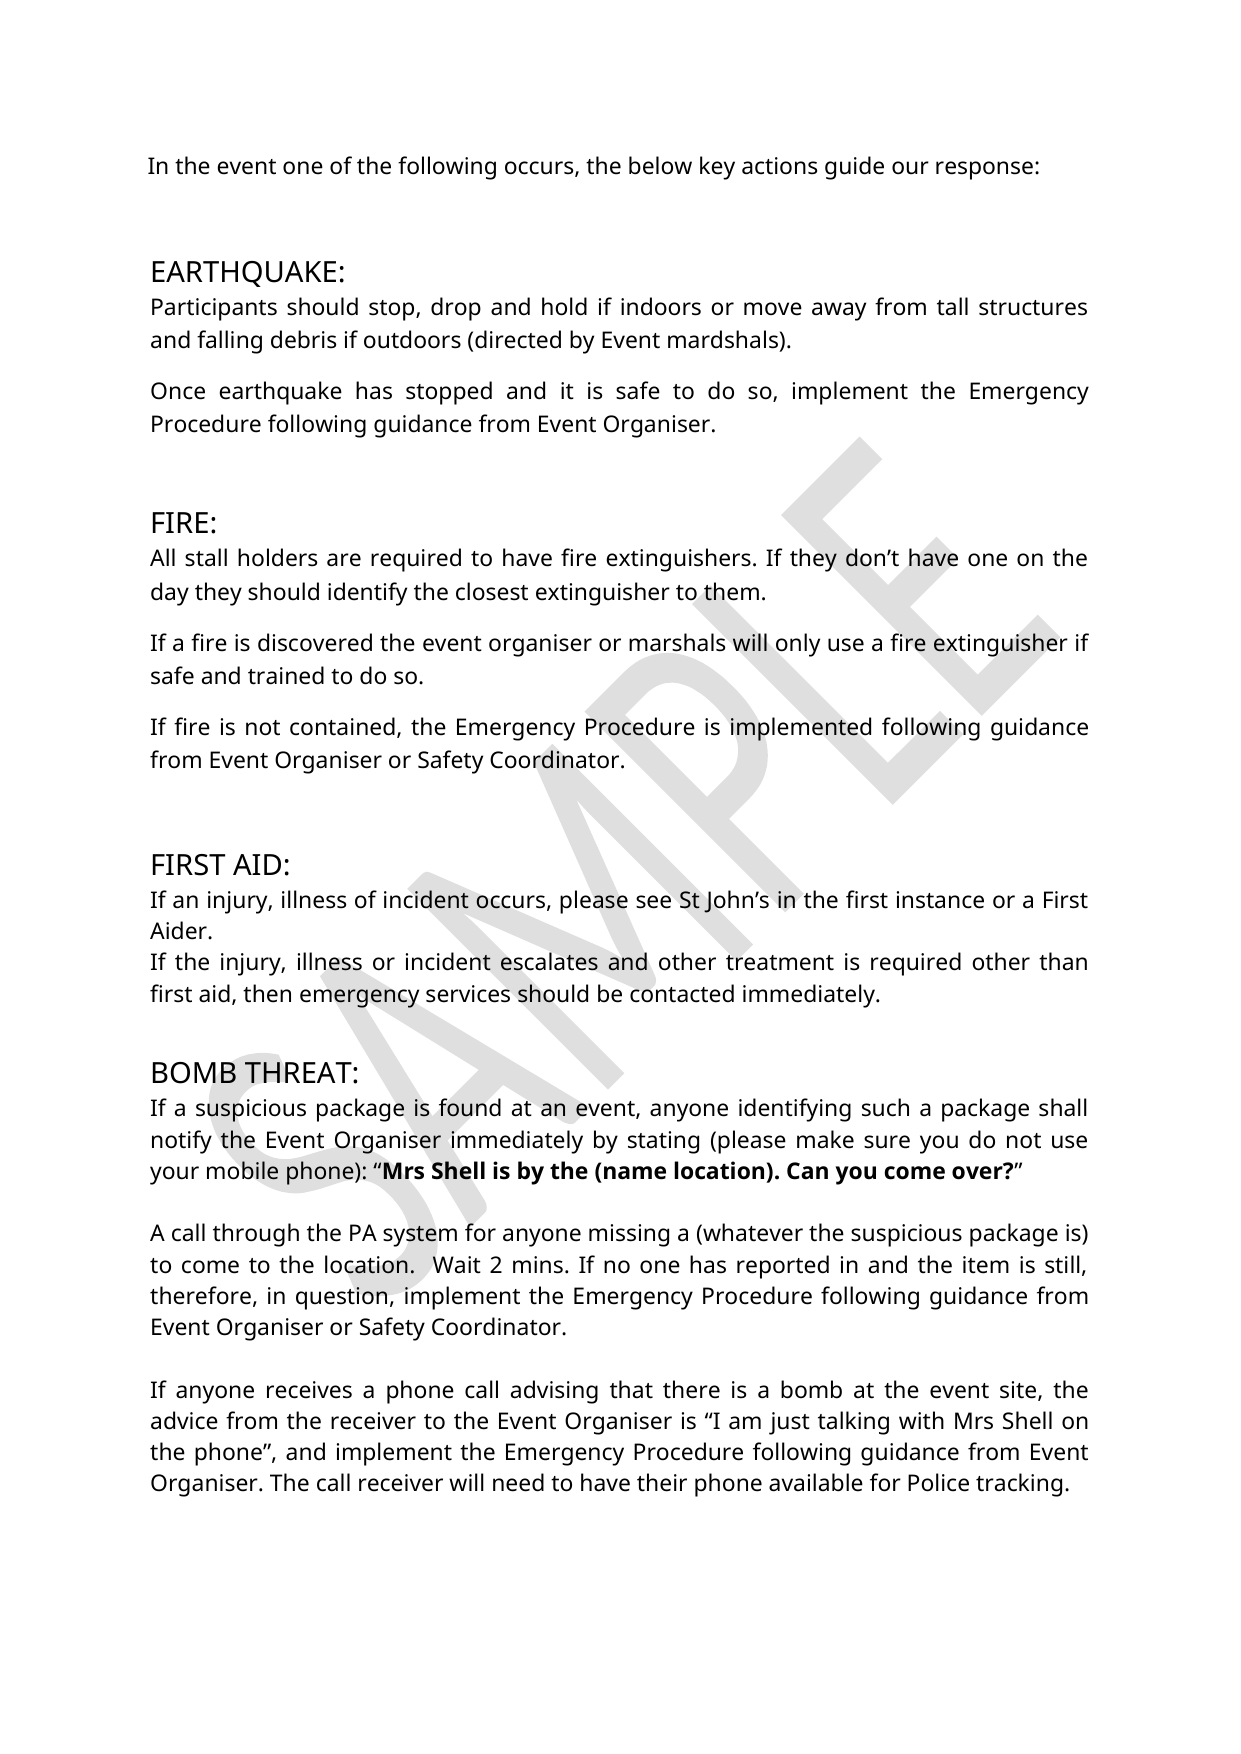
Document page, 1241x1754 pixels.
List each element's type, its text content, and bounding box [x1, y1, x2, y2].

text In the event one of the following occurs, the below key actions guide our response: [147, 150, 1090, 181]
subtitle Earthquake: [150, 251, 1090, 291]
subtitle Fire: [150, 503, 1090, 542]
text If a suspicious package is found at an event, anyone identifying such a package shall notify the Event Organiser immediately by stating (please make sure you do not use your mobile phone): “Mrs Shell is by the (name location). Can you come over?” [150, 1092, 1090, 1186]
text If the injury, illness or incident escalates and other treatment is required other than first aid, then emergency services should be contacted immediately. [150, 946, 1090, 1009]
subtitle Bomb Threat: [150, 1053, 1090, 1092]
text Once earthquake has stopped and it is safe to do so, implement the Emergency Procedure following guidance from Event Organiser. [150, 375, 1090, 440]
text If fire is not contained, the Emergency Procedure is implemented following guidance from Event Organiser or Safety Coordinator. [150, 711, 1090, 776]
text If a fire is discovered the event organiser or marshals will only use a fire extinguisher if safe and trained to do so. [150, 626, 1090, 691]
text A call through the PA system for anyone missing a (whatever the suspicious package is) to come to the location. Wait 2 mins. If no one has reported in and the item is still, therefore, in question, implement the Emergency Procedure following guidance from Event Organiser or Safety Coordinator. [150, 1217, 1090, 1342]
text Participants should stop, drop and hold if indoors or move away from tall structures and falling debris if outdoors (directed by Event mardshals). [150, 291, 1090, 356]
text All stall holders are required to have fire extinguishers. If they don’t have one on the day they should identify the closest extinguisher to them. [150, 542, 1090, 607]
text If an injury, illness of incident occurs, please see St John’s in the first instance or a First Aider. [150, 884, 1090, 946]
subtitle First Aid: [150, 844, 1090, 884]
text If anyone receives a phone call advising that there is a bomb at the event site, the advice from the receiver to the Event Organiser is “I am just talking with Mrs Shell on the phone”, and implement the Emergency Procedure following guidance from Event Organiser. The call receiver will need to have their phone available for Police tracking. [150, 1373, 1090, 1498]
